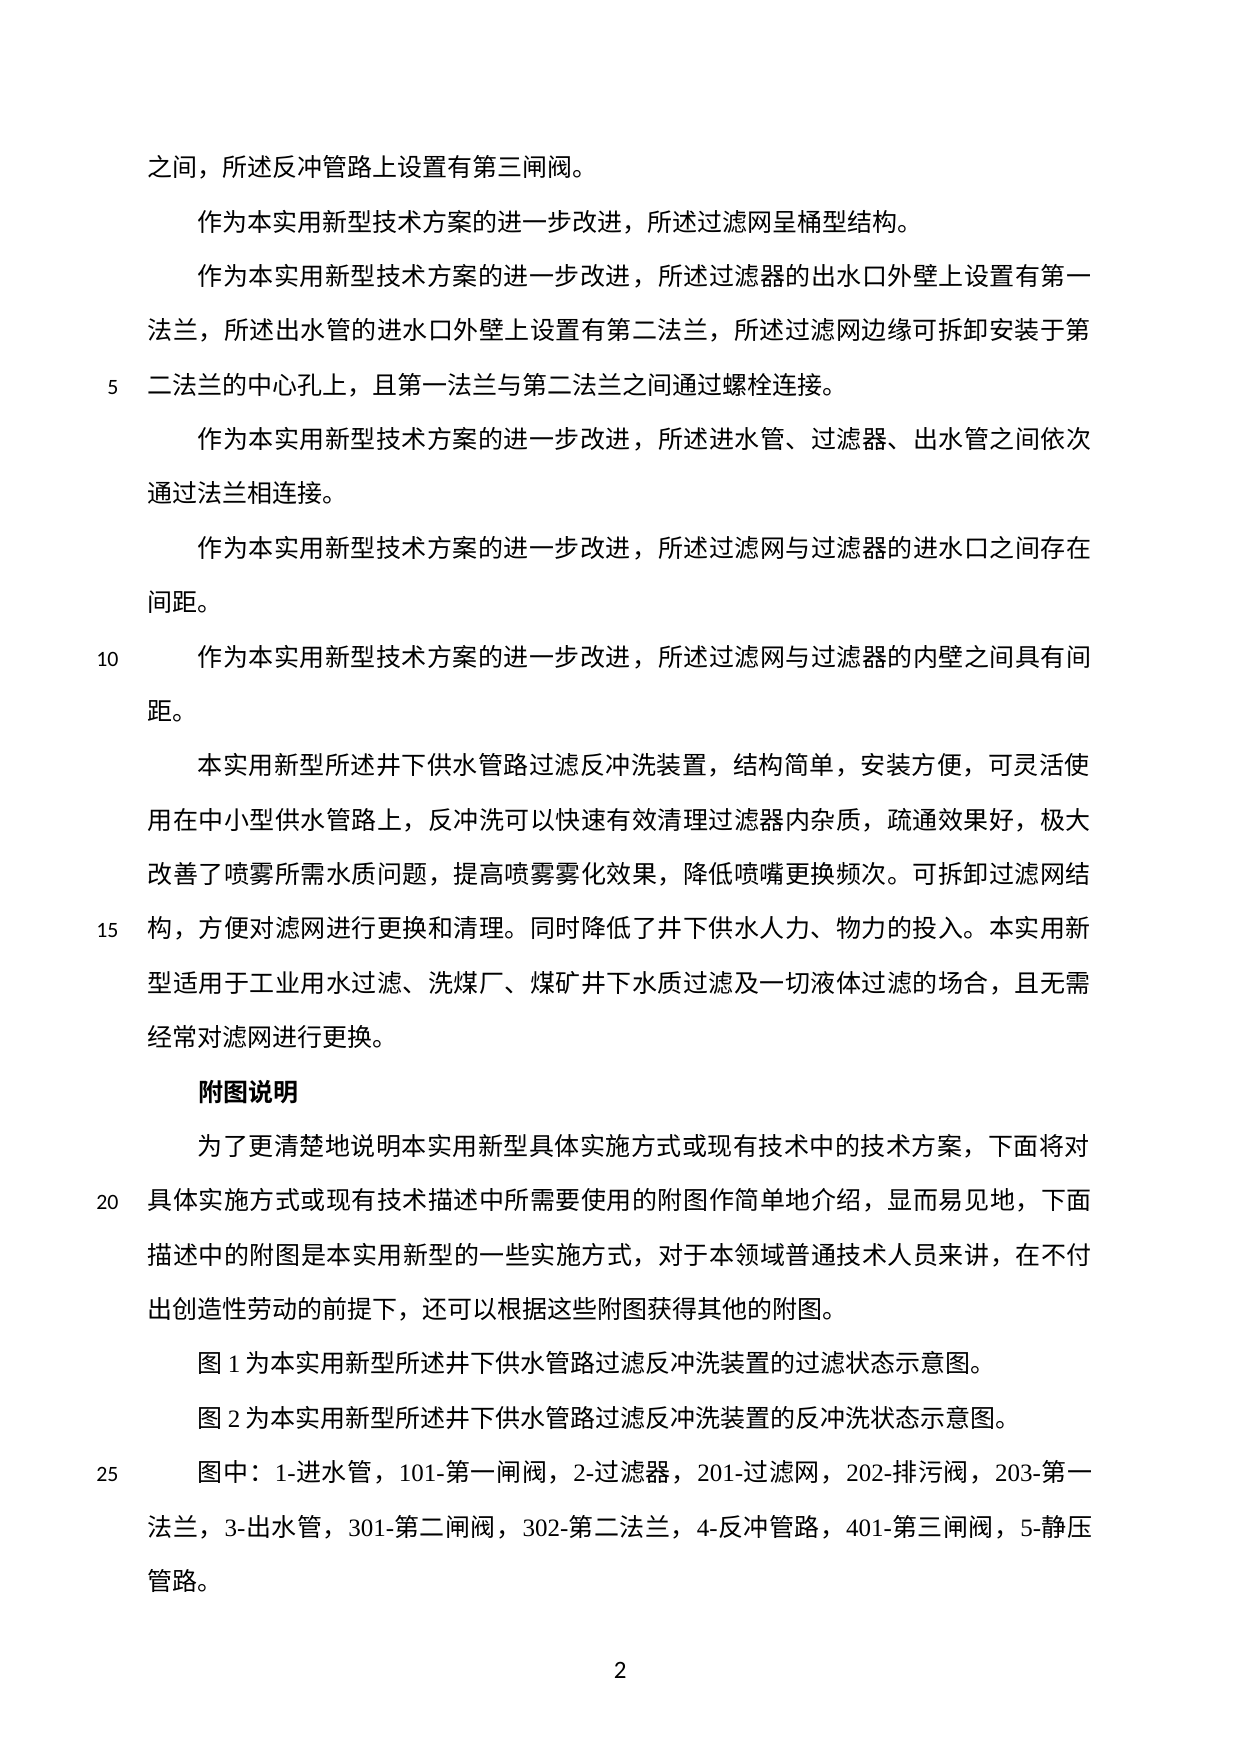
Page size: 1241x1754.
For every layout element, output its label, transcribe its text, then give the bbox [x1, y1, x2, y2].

text 作为本实用新型技术方案的进一步改进，所述过滤器的出水口外壁上设置有第一法兰，所述出水管的进水口外壁上设置有第二法兰，所述过滤网边缘可拆卸安装于第二法兰的中心孔上，且第一法兰与第二法兰之间通过螺栓连接。 [148, 256, 1092, 401]
text 作为本实用新型技术方案的进一步改进，所述进水管、过滤器、出水管之间依次通过法兰相连接。 [148, 419, 1092, 510]
text 附图说明 [148, 1072, 1092, 1108]
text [148, 148, 1092, 184]
text 作为本实用新型技术方案的进一步改进，所述过滤网呈桶型结构。 [148, 202, 1092, 238]
text 本实用新型所述井下供水管路过滤反冲洗装置，结构简单，安装方便，可灵活使用在中小型供水管路上，反冲洗可以快速有效清理过滤器内杂质，疏通效果好，极大改善了喷雾所需水质问题，提高喷雾雾化效果，降低喷嘴更换频次。可拆卸过滤网结构，方便对滤网进行更换和清理。同时降低了井下供水人力、物力的投入。本实用新型适用于工业用水过滤、洗煤厂、煤矿井下水质过滤及一切液体过滤的场合，且无需经常对滤网进行更换。 [148, 746, 1092, 1054]
text 图1为本实用新型所述井下供水管路过滤反冲洗装置的过滤状态示意图。 [148, 1344, 1092, 1380]
text 作为本实用新型技术方案的进一步改进，所述过滤网与过滤器的进水口之间存在间距。 [148, 528, 1092, 619]
text 作为本实用新型技术方案的进一步改进，所述过滤网与过滤器的内壁之间具有间距。 [148, 637, 1092, 728]
text 图中：1-进水管，101-第一闸阀，2-过滤器，201-过滤网，202-排污阀，203-第一法兰，3-出水管，301-第二闸阀，302-第二法兰，4-反冲管路，401-第三闸阀，5-静压管路。 [148, 1453, 1092, 1598]
text 图2为本实用新型所述井下供水管路过滤反冲洗装置的反冲洗状态示意图。 [148, 1398, 1092, 1434]
text 为了更清楚地说明本实用新型具体实施方式或现有技术中的技术方案，下面将对具体实施方式或现有技术描述中所需要使用的附图作简单地介绍，显而易见地，下面描述中的附图是本实用新型的一些实施方式，对于本领域普通技术人员来讲，在不付出创造性劳动的前提下，还可以根据这些附图获得其他的附图。 [148, 1126, 1092, 1326]
